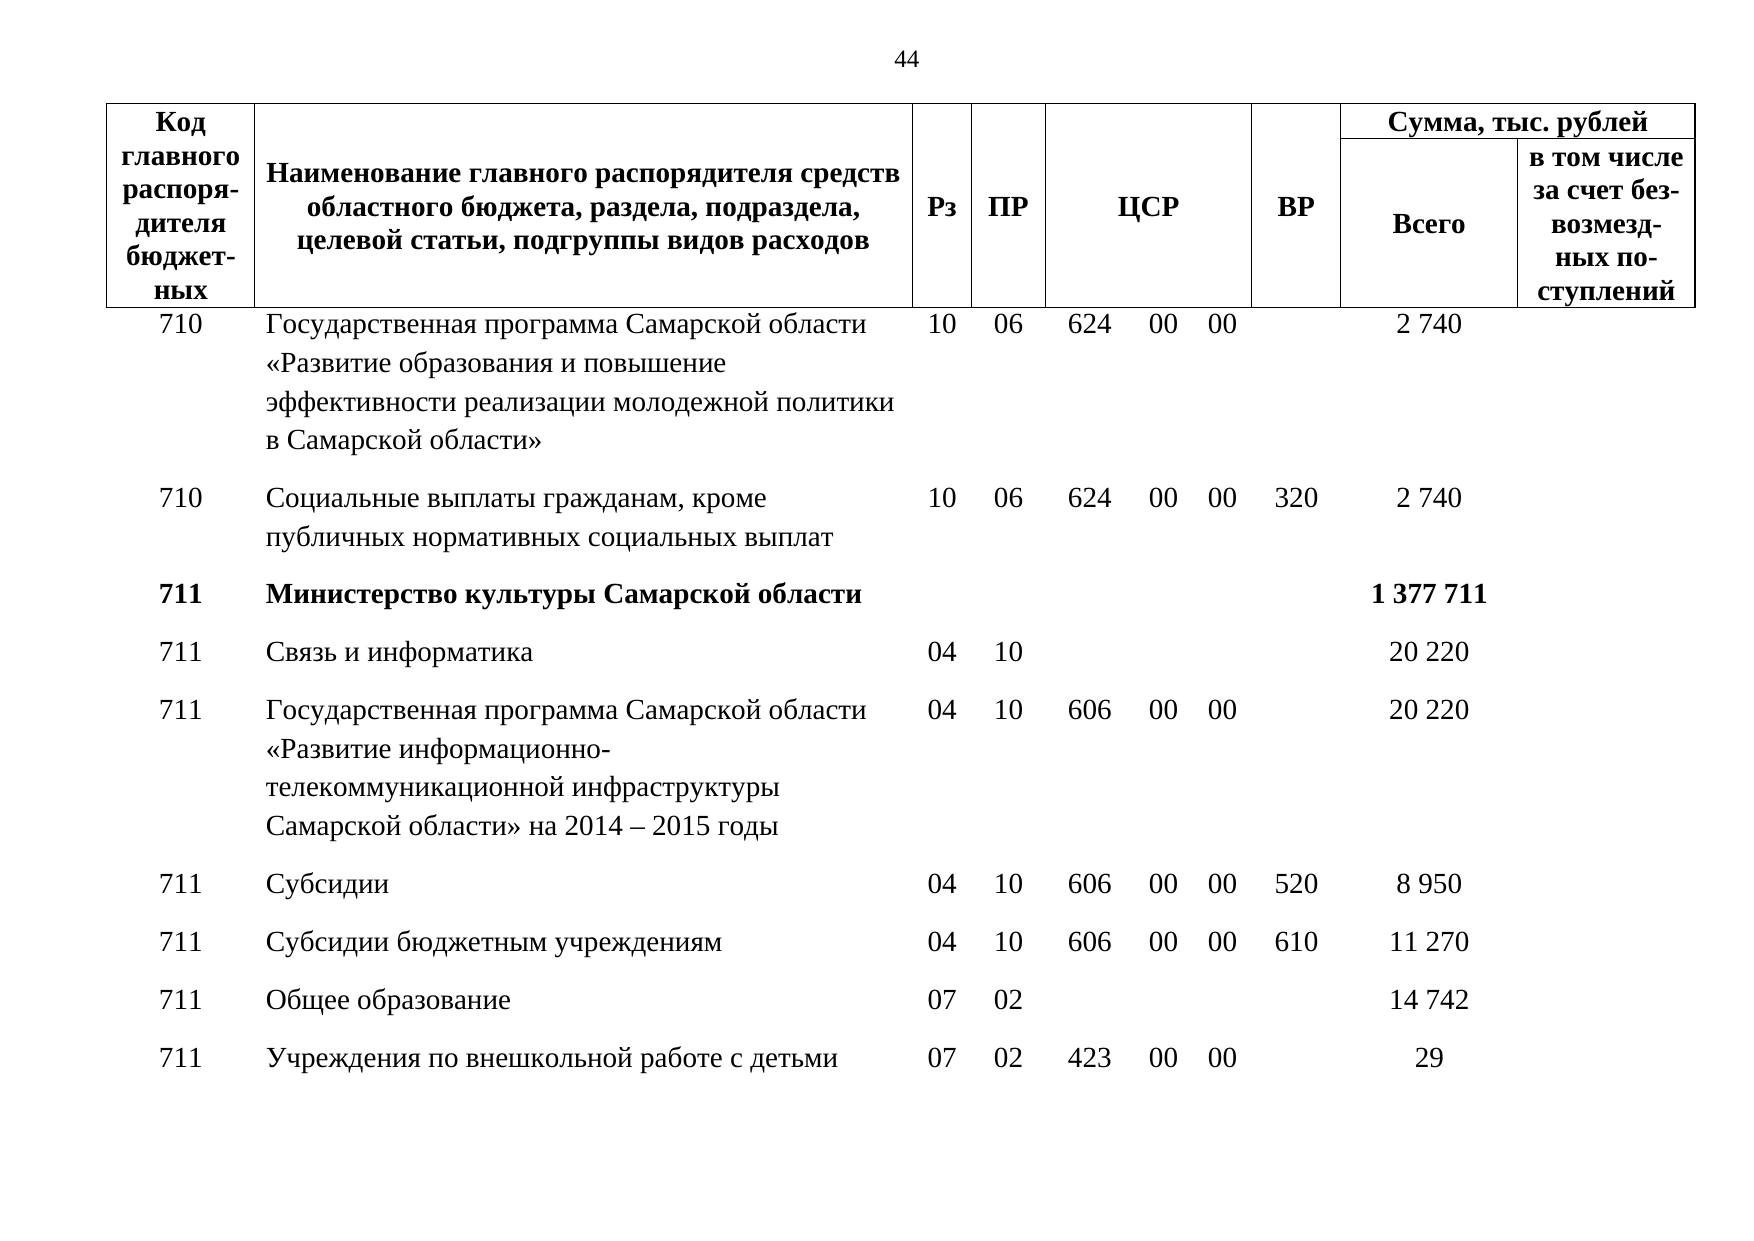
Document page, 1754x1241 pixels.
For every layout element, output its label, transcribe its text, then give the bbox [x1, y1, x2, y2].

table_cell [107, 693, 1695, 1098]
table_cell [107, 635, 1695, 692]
table_header ПР [972, 104, 1045, 307]
table_header Сумма, тыс. рублей [1341, 104, 1694, 138]
table_header Рз [913, 104, 971, 307]
table_header Наименование главного распорядителя средств областного бюджета, раздела, подраздела, целевой статьи, подгруппы видов расходов [255, 104, 912, 307]
table_header Код главного распорядителя бюджетных средств [107, 104, 254, 307]
table_cell в том числе за счет безвозмездных поступлений [1518, 139, 1694, 307]
table_header ВР [1252, 104, 1340, 307]
table_cell Всего [1341, 139, 1517, 307]
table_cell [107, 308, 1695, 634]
table_header ЦСР [1046, 104, 1251, 307]
